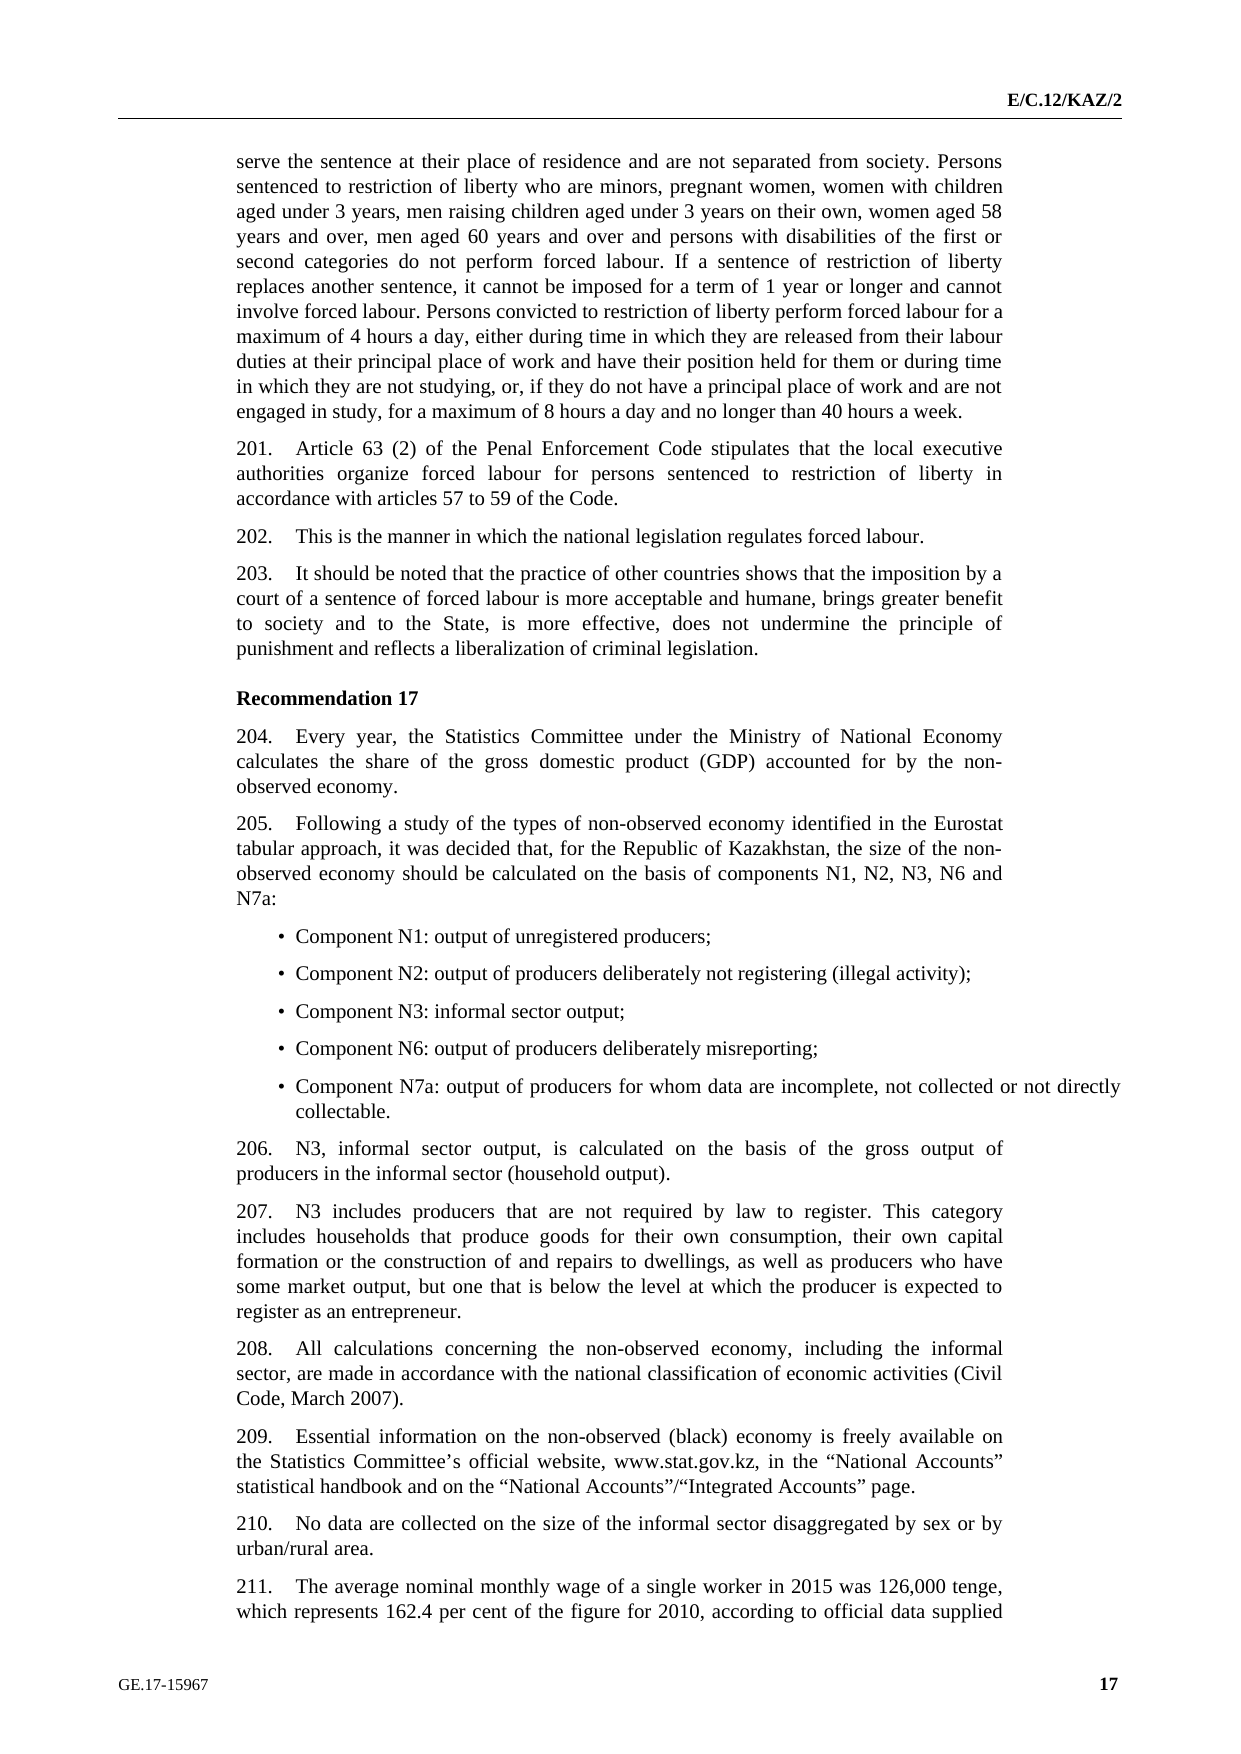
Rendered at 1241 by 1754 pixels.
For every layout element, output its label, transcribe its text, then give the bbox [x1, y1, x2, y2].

text 208. All calculations concerning the non-observed economy, including the informal sector, are made in accordance with the national classification of economic activities (Civil Code, March 2007). [236, 1335, 1004, 1410]
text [236, 148, 1004, 423]
text 204. Every year, the Statistics Committee under the Ministry of National Economy calculates the share of the gross domestic product (GDP) accounted for by the non-observed economy. [236, 723, 1004, 798]
text Component N6: output of producers deliberately misreporting; [278, 1035, 1122, 1060]
text Component N1: output of unregistered producers; [278, 923, 1122, 948]
text 205. Following a study of the types of non-observed economy identified in the Eurostat tabular approach, it was decided that, for the Republic of Kazakhstan, the size of the non-observed economy should be calculated on the basis of components N1, N2, N3, N6 and N7a: [236, 810, 1004, 910]
text 201. Article 63 (2) of the Penal Enforcement Code stipulates that the local executive authorities organize forced labour for persons sentenced to restriction of liberty in accordance with articles 57 to 59 of the Code. [236, 435, 1004, 510]
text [236, 1573, 1004, 1623]
text 210. No data are collected on the size of the informal sector disaggregated by sex or by urban/rural area. [236, 1510, 1004, 1560]
text 203. It should be noted that the practice of other countries shows that the imposition by a court of a sentence of forced labour is more acceptable and humane, brings greater benefit to society and to the State, is more effective, does not undermine the principle of punishment and reflects a liberalization of criminal legislation. [236, 560, 1004, 660]
text 206. N3, informal sector output, is calculated on the basis of the gross output of producers in the informal sector (household output). [236, 1135, 1004, 1185]
text Component N3: informal sector output; [278, 998, 1122, 1023]
text Recommendation 17 [118, 685, 1004, 710]
text 202. This is the manner in which the national legislation regulates forced labour. [236, 523, 1004, 548]
text Component N7а: output of producers for whom data are incomplete, not collected or not directly collectable. [278, 1073, 1122, 1123]
text 207. N3 includes producers that are not required by law to register. This category includes households that produce goods for their own consumption, their own capital formation or the construction of and repairs to dwellings, as well as producers who have some market output, but one that is below the level at which the producer is expected to register as an entrepreneur. [236, 1198, 1004, 1323]
text Component N2: output of producers deliberately not registering (illegal activity); [278, 960, 1122, 985]
text 209. Essential information on the non-observed (black) economy is freely available on the Statistics Committee’s official website, www.stat.gov.kz, in the “National Accounts” statistical handbook and on the “National Accounts”/“Integrated Accounts” page. [236, 1423, 1004, 1498]
